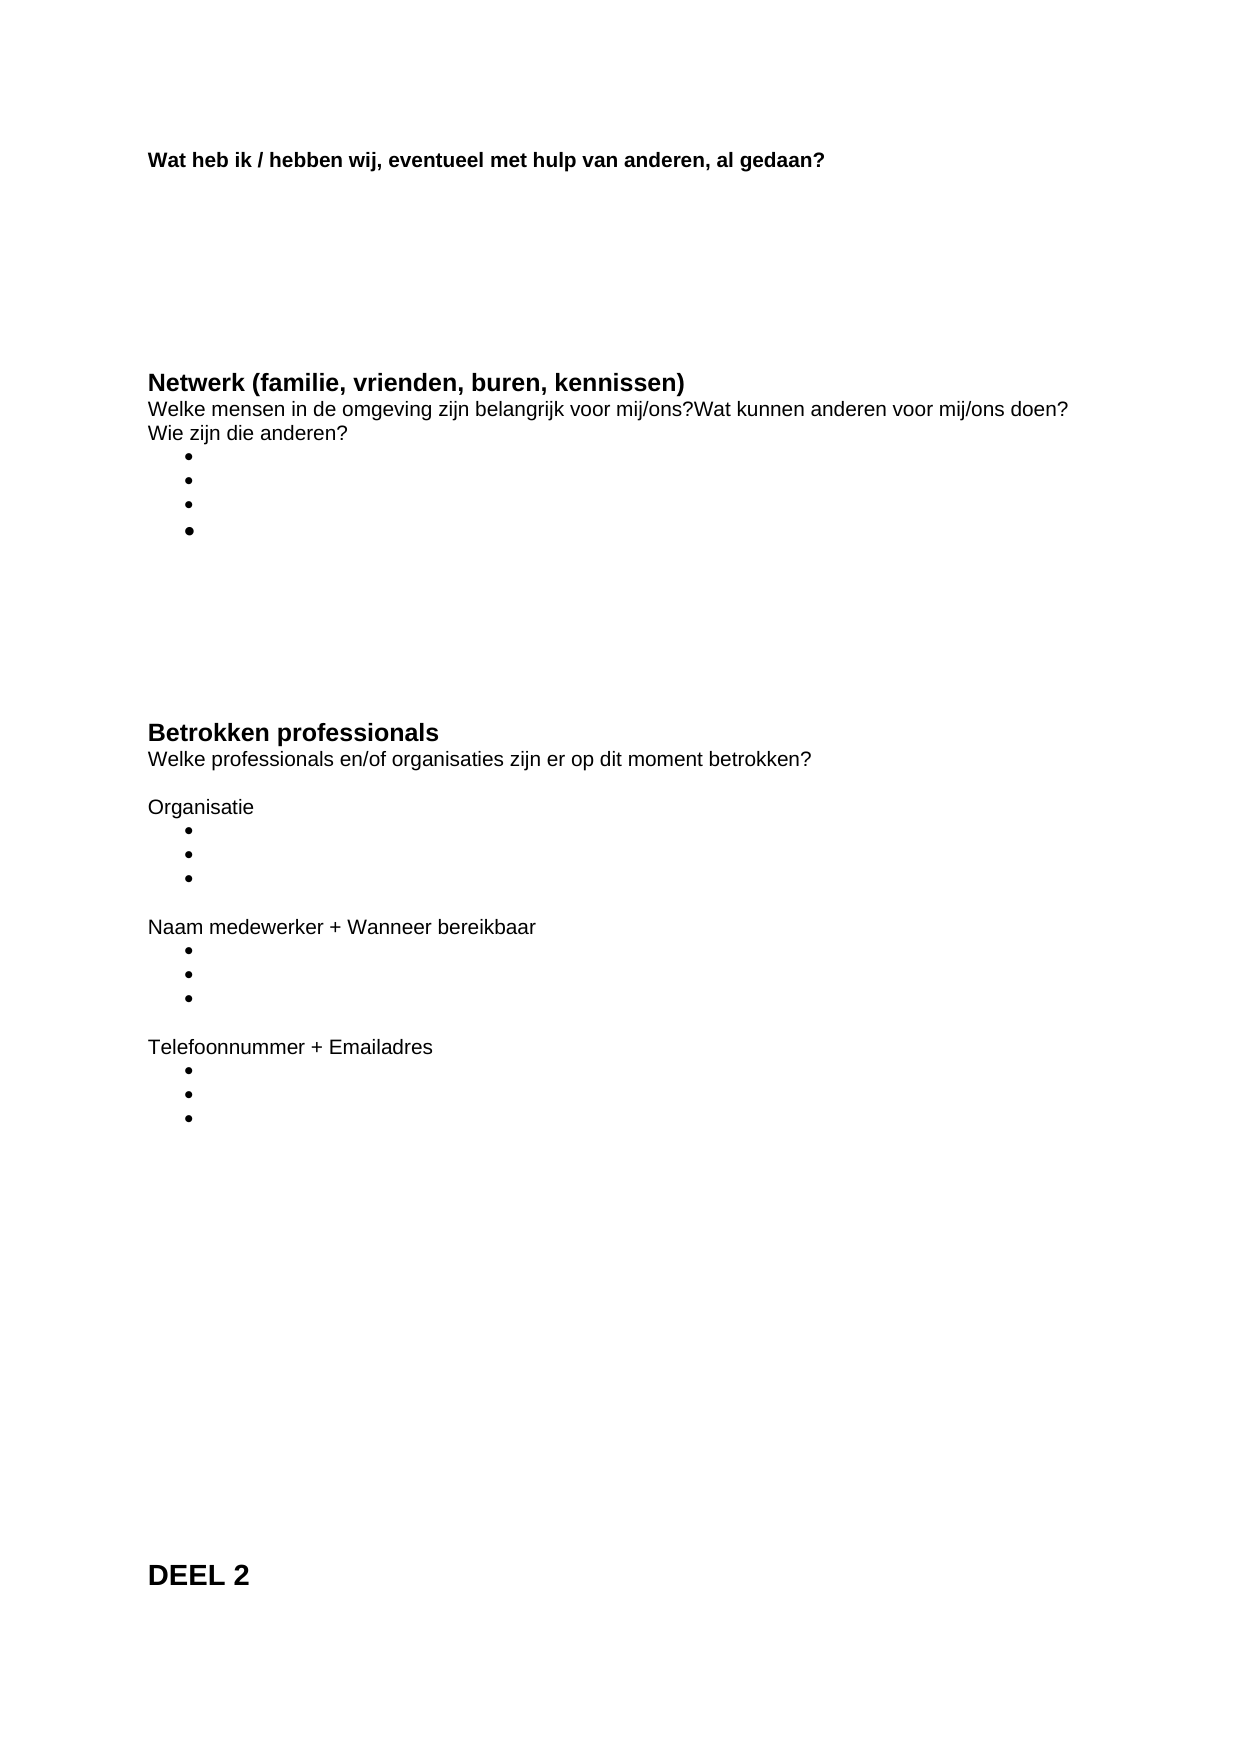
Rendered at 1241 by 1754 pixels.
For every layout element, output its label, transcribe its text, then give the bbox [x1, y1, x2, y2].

text Betrokken professionals [148, 718, 1093, 747]
text Netwerk (familie, vrienden, buren, kennissen) [148, 368, 1093, 397]
text DEEL 2 [148, 1558, 1093, 1591]
text Telefoonnummer + Emailadres [148, 1035, 1093, 1059]
text Welke mensen in de omgeving zijn belangrijk voor mij/ons?Wat kunnen anderen voor mij/ons doen? Wie zijn die anderen? [148, 397, 1093, 445]
text Wat heb ik / hebben wij, eventueel met hulp van anderen, al gedaan? [148, 148, 1093, 172]
text Naam medewerker + Wanneer bereikbaar [148, 915, 1093, 939]
text Welke professionals en/of organisaties zijn er op dit moment betrokken? [148, 747, 1093, 771]
text Organisatie [148, 795, 1093, 819]
